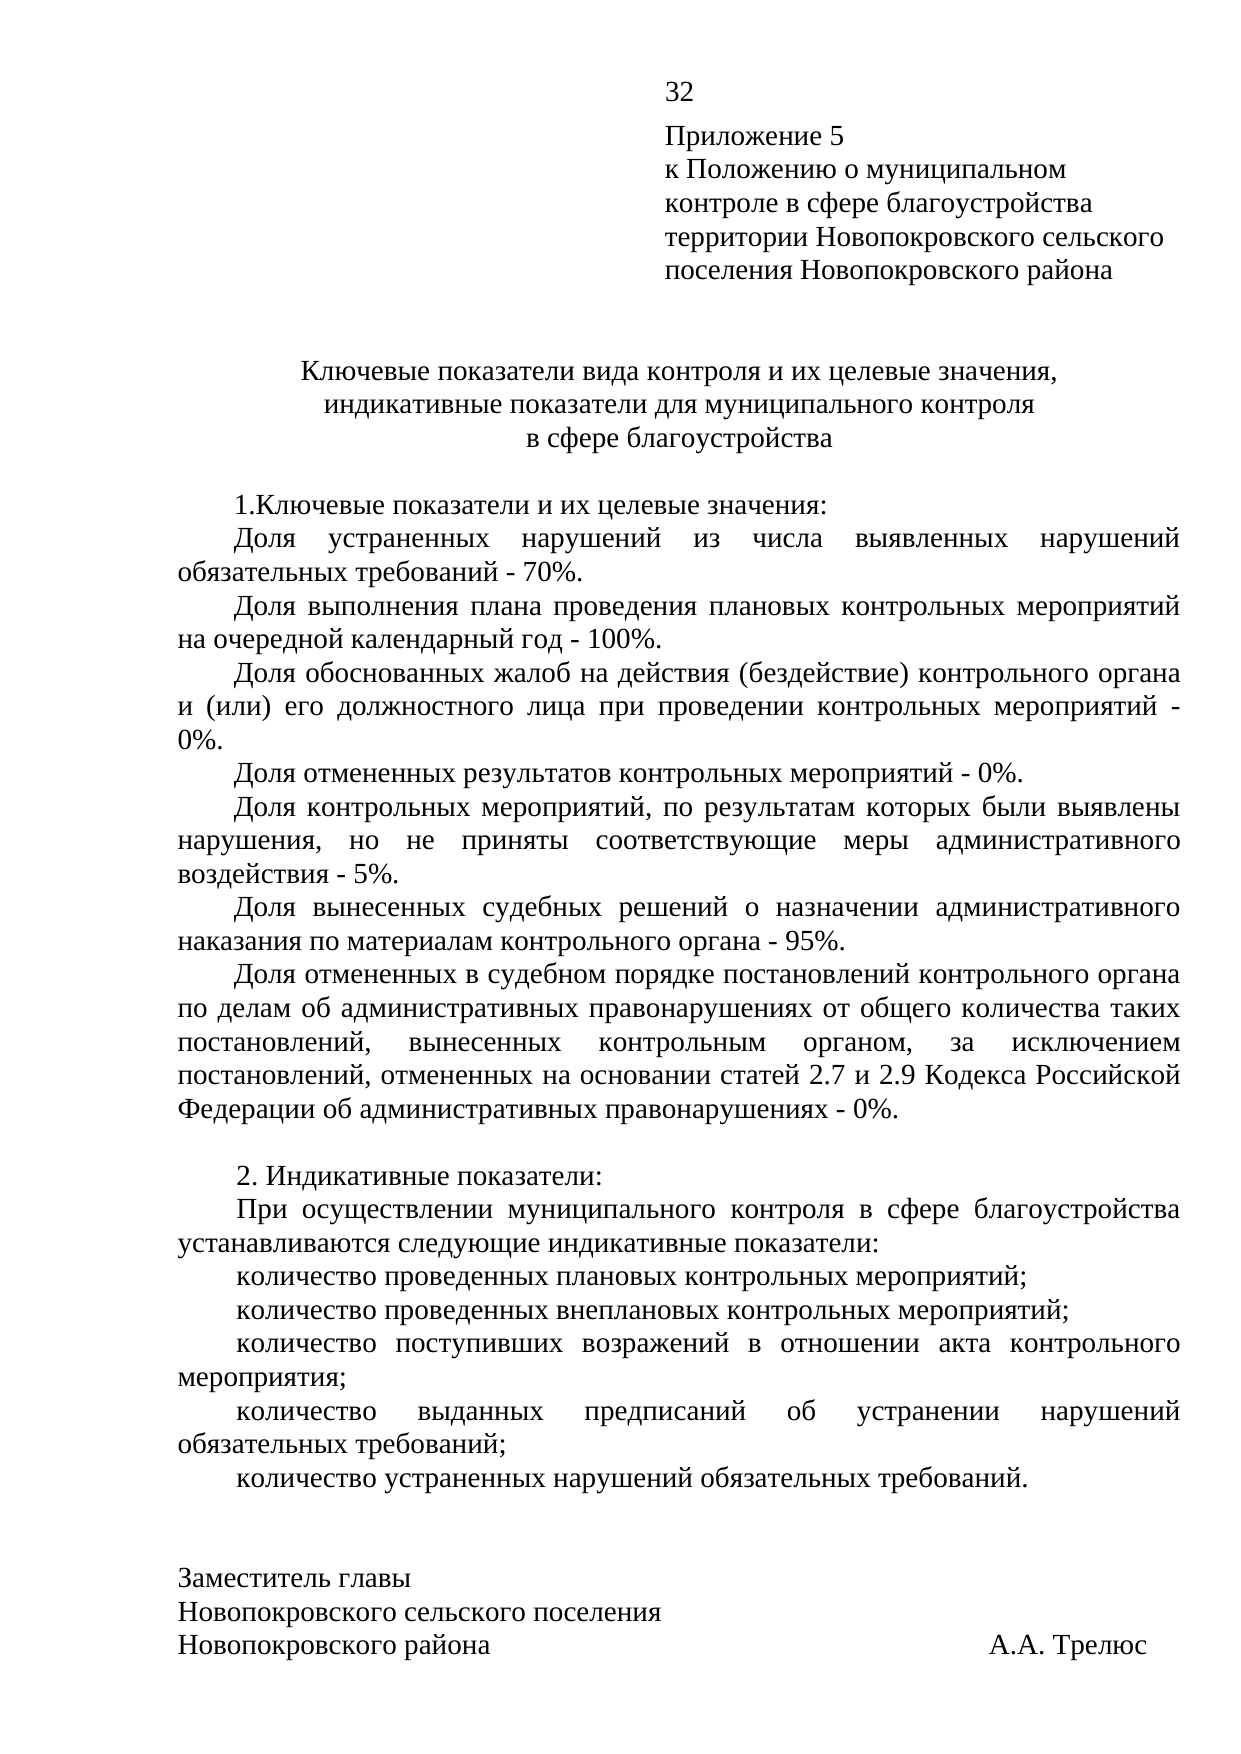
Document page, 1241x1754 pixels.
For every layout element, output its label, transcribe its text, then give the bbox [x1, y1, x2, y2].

text количество поступивших возражений в отношении акта контрольного мероприятия; [177, 1326, 1181, 1393]
text количество проведенных внеплановых контрольных мероприятий; [177, 1292, 1181, 1326]
text 2. Индикативные показатели: [177, 1158, 1181, 1191]
text 1.Ключевые показатели и их целевые значения: [177, 487, 1181, 521]
text Доля устраненных нарушений из числа выявленных нарушений обязательных требований - 70%. [177, 521, 1181, 588]
text к Положению о муниципальном контроле в сфере благоустройства территории Новопокровского сельского поселения Новопокровского района [664, 152, 1181, 286]
text индикативные показатели для муниципального контроля [177, 386, 1181, 420]
text Ключевые показатели вида контроля и их целевые значения, [177, 353, 1181, 386]
text количество выданных предписаний об устранении нарушений обязательных требований; [177, 1393, 1181, 1460]
text Доля отмененных в судебном порядке постановлений контрольного органа по делам об административных правонарушениях от общего количества таких постановлений, вынесенных контрольным органом, за исключением постановлений, отмененных на основании статей 2.7 и 2.9 Кодекса Российской Федерации об административных правонарушениях - 0%. [177, 957, 1181, 1124]
text Новопокровского сельского поселения [177, 1594, 1181, 1627]
text Доля обоснованных жалоб на действия (бездействие) контрольного органа и (или) его должностного лица при проведении контрольных мероприятий - 0%. [177, 655, 1181, 755]
text При осуществлении муниципального контроля в сфере благоустройства устанавливаются следующие индикативные показатели: [177, 1191, 1181, 1258]
text Новопокровского района А.А. Трелюс [177, 1627, 1181, 1661]
text количество проведенных плановых контрольных мероприятий; [177, 1258, 1181, 1292]
text количество устраненных нарушений обязательных требований. [177, 1460, 1181, 1493]
text Доля вынесенных судебных решений о назначении административного наказания по материалам контрольного органа - 95%. [177, 889, 1181, 957]
text Приложение 5 [664, 118, 1181, 152]
text Заместитель главы [177, 1560, 1181, 1594]
text Доля отмененных результатов контрольных мероприятий - 0%. [177, 755, 1181, 789]
text Доля выполнения плана проведения плановых контрольных мероприятий на очередной календарный год - 100%. [177, 588, 1181, 655]
text в сфере благоустройства [177, 420, 1181, 453]
text Доля контрольных мероприятий, по результатам которых были выявлены нарушения, но не приняты соответствующие меры административного воздействия - 5%. [177, 789, 1181, 889]
